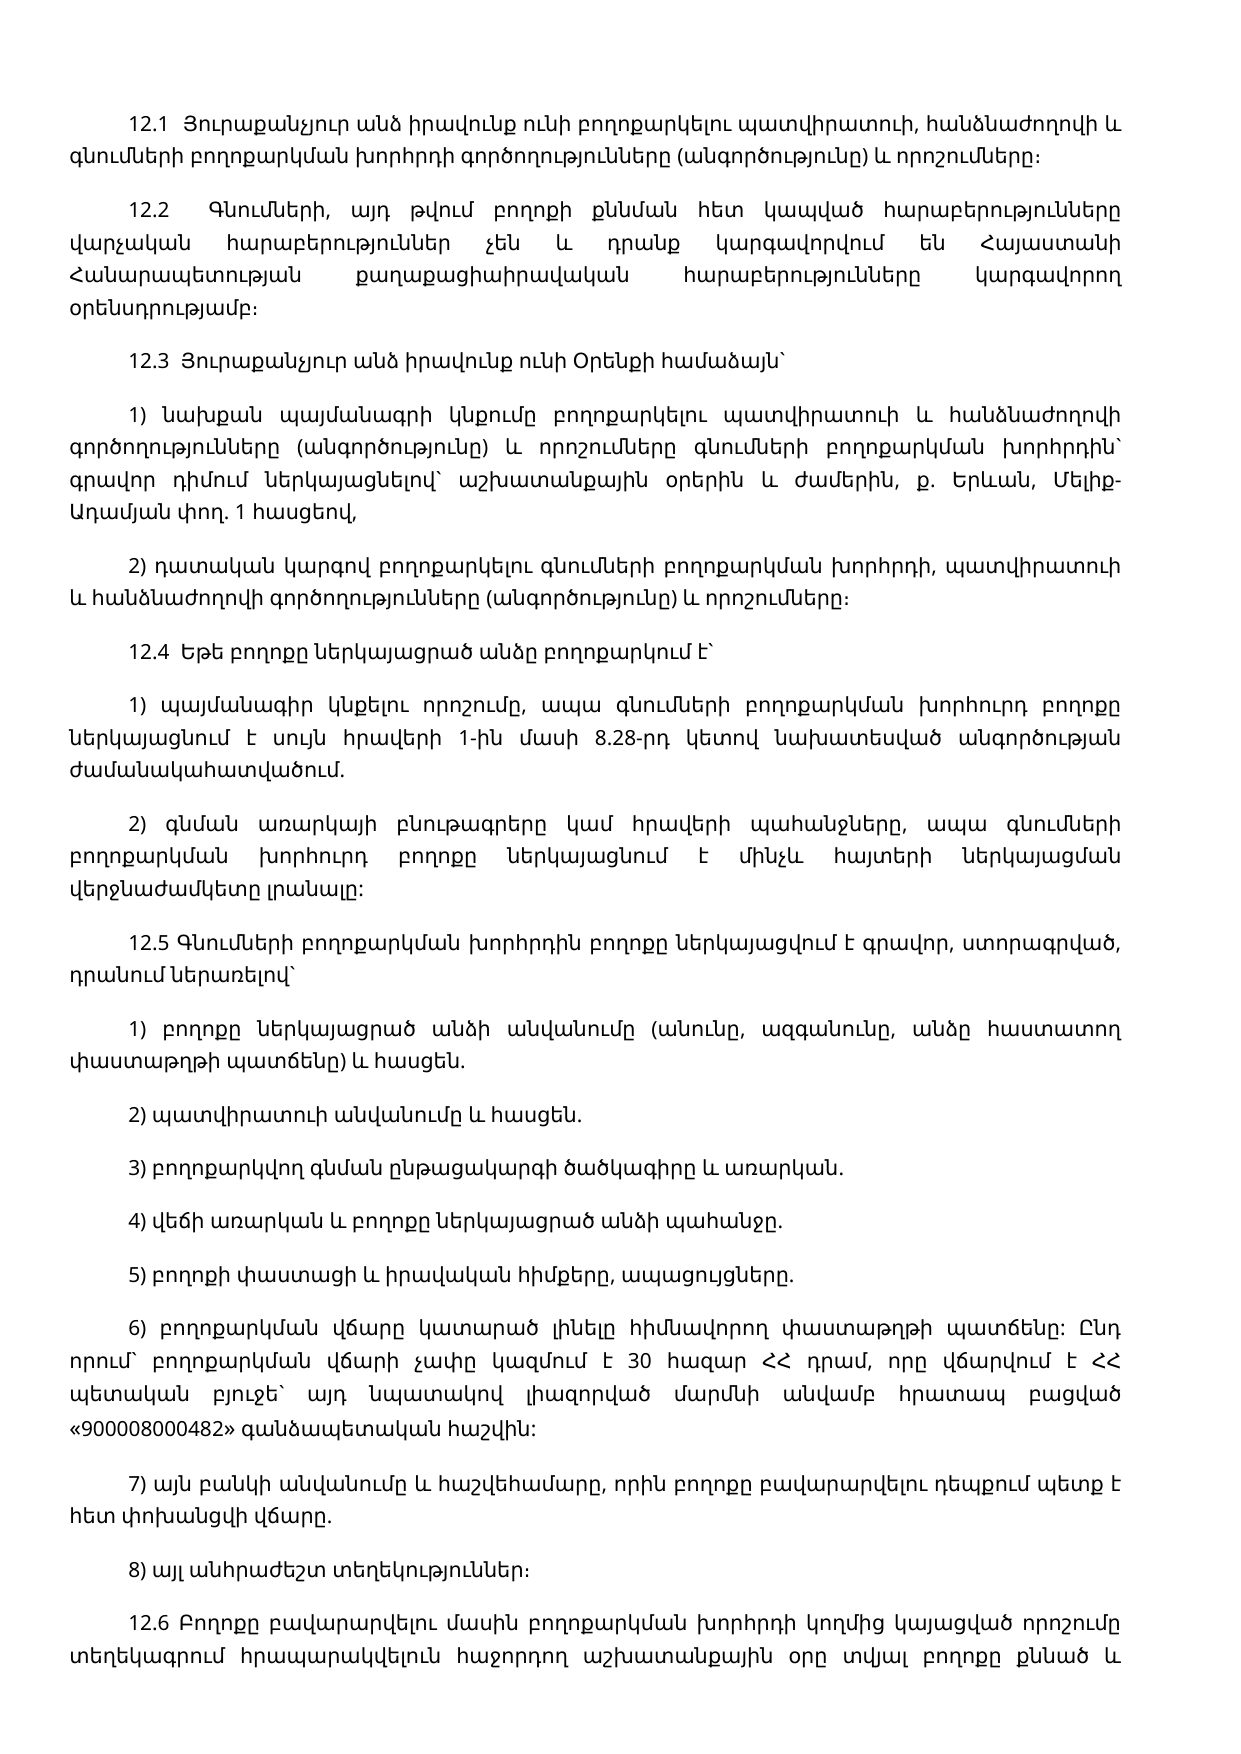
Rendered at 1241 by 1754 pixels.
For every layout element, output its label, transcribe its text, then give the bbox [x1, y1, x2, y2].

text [69, 1608, 1121, 1669]
text 4) վեճի առարկան և բողոքը ներկայացրած անձի պահանջը. [69, 1207, 1121, 1235]
text 12.3 Յուրաքանչյուր անձ իրավունք ունի Օրենքի համաձայն` [69, 346, 1121, 375]
text 12.2 Գնումների, այդ թվում բողոքի քննման հետ կապված հարաբերությունները վարչական հարաբերություններ չեն և դրանք կարգավորվում են Հայաստանի Հանարապետության քաղաքացիաիրավական հարաբերությունները կարգավորող օրենսդրությամբ։ [69, 195, 1121, 321]
text 1) բողոքը ներկայացրած անձի անվանումը (անունը, ազգանունը, անձը հաստատող փաստաթղթի պատճենը) և հասցեն. [69, 1014, 1121, 1075]
text 12.1 Յուրաքանչյուր անձ իրավունք ունի բողոքարկելու պատվիրատուի, հանձնաժողովի և գնումների բողոքարկման խորհրդի գործողությունները (անգործությունը) և որոշումները։ [69, 109, 1121, 170]
text 2) գնման առարկայի բնութագրերը կամ հրավերի պահանջները, ապա գնումների բողոքարկման խորհուրդ բողոքը ներկայացնում է մինչև հայտերի ներկայացման վերջնաժամկետը լրանալը: [69, 809, 1121, 903]
text 1) պայմանագիր կնքելու որոշումը, ապա գնումների բողոքարկման խորհուրդ բողոքը ներկայացնում է սույն հրավերի 1-ին մասի 8.28-րդ կետով նախատեսված անգործության ժամանակահատվածում. [69, 690, 1121, 784]
text 6) բողոքարկման վճարը կատարած լինելը հիմնավորող փաստաթղթի պատճենը: Ընդ որում` բողոքարկման վճարի չափը կազմում է 30 հազար ՀՀ դրամ, որը վճարվում է ՀՀ պետական բյուջե` այդ նպատակով լիազորված մարմնի անվամբ հրատապ բացված «900008000482» գանձապետական հաշվին: [69, 1313, 1121, 1443]
text 8) այլ անհրաժեշտ տեղեկություններ։ [69, 1555, 1121, 1583]
text 12.5 Գնումների բողոքարկման խորհրդին բողոքը ներկայացվում է գրավոր, ստորագրված, դրանում ներառելով` [69, 928, 1121, 989]
text 3) բողոքարկվող գնման ընթացակարգի ծածկագիրը և առարկան. [69, 1153, 1121, 1182]
text 2) դատական կարգով բողոքարկելու գնումների բողոքարկման խորհրդի, պատվիրատուի և հանձնաժողովի գործողությունները (անգործությունը) և որոշումները։ [69, 551, 1121, 612]
text 5) բողոքի փաստացի և իրավական հիմքերը, ապացույցները. [69, 1260, 1121, 1288]
text 7) այն բանկի անվանումը և հաշվեհամարը, որին բողոքը բավարարվելու դեպքում պետք է հետ փոխանցվի վճարը. [69, 1469, 1121, 1530]
text 12.4 Եթե բողոքը ներկայացրած անձը բողոքարկում է` [69, 637, 1121, 665]
text 1) նախքան պայմանագրի կնքումը բողոքարկելու պատվիրատուի և հանձնաժողովի գործողությունները (անգործությունը) և որոշումները գնումների բողոքարկման խորհրդին` գրավոր դիմում ներկայացնելով` աշխատանքային օրերին և ժամերին, ք. Երևան, Մելիք-Ադամյան փող. 1 հասցեով, [69, 400, 1121, 526]
text 2) պատվիրատուի անվանումը և հասցեն. [69, 1100, 1121, 1128]
